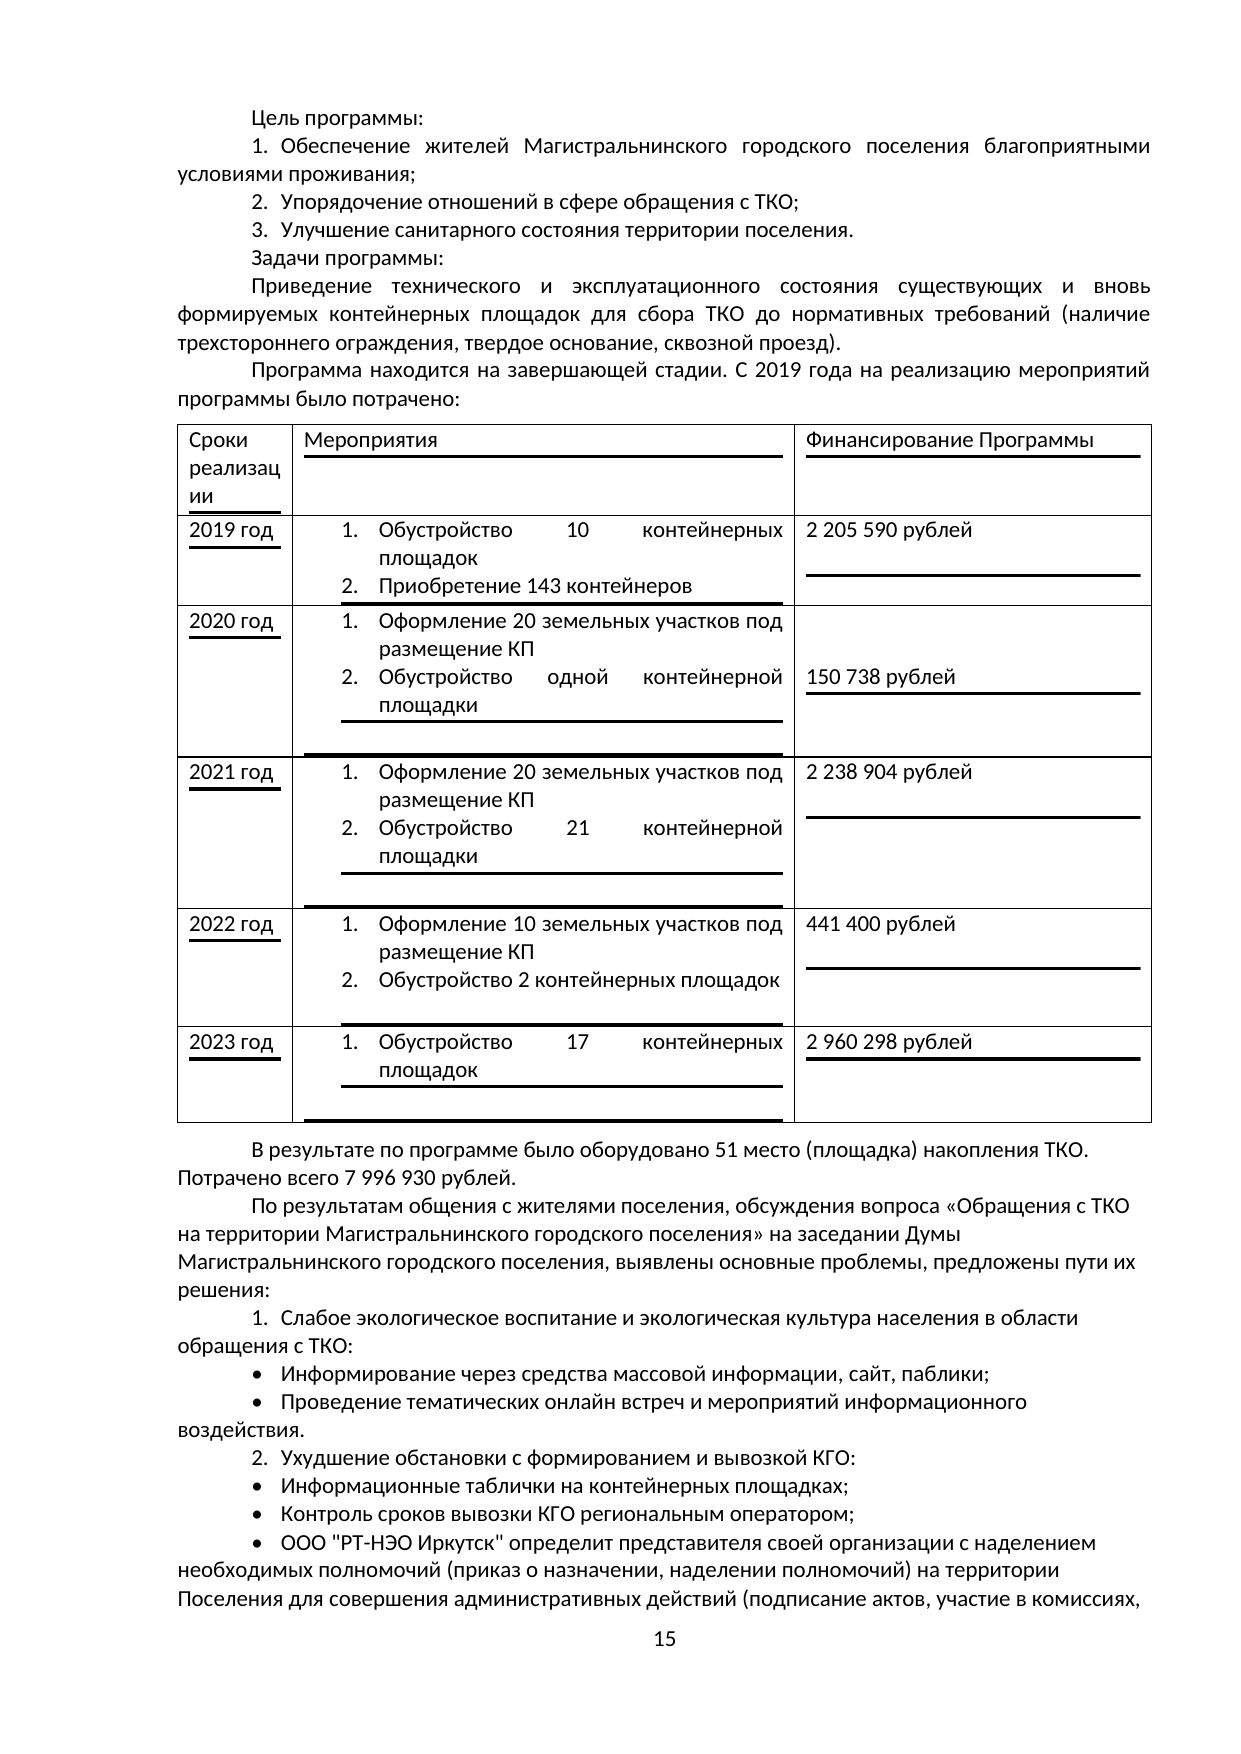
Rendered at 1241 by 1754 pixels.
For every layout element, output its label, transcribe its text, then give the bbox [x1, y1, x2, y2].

list Упорядочение отношений в сфере обращения с ТКО; [177, 187, 1152, 216]
text Приведение технического и эксплуатационного состояния существующих и вновь формируемых контейнерных площадок для сбора ТКО до нормативных требований (наличие трехстороннего ограждения, твердое основание, сквозной проезд). [177, 272, 1152, 356]
table_cell 2 205 590 рублей [795, 516, 1151, 605]
table_header Мероприятия [293, 425, 794, 514]
table_cell 2 238 904 рублей [795, 758, 1151, 908]
list Улучшение санитарного состояния территории поселения. [177, 216, 1152, 243]
table_cell 2021 год [178, 758, 292, 908]
text Задачи программы: [177, 243, 1152, 272]
table_header Финансирование Программы [795, 425, 1151, 514]
table_cell Обустройство 10 контейнерных площадок Приобретение 143 контейнеров [293, 516, 794, 605]
table_cell 2019 год [178, 516, 292, 605]
text Программа находится на завершающей стадии. С 2019 года на реализацию мероприятий программы было потрачено: [177, 356, 1152, 412]
table_cell Оформление 10 земельных участков под размещение КП Обустройство 2 контейнерных площадок [293, 909, 794, 1026]
text • Проведение тематических онлайн встреч и мероприятий информационного воздействия. [177, 1387, 1152, 1443]
text • Информационные таблички на контейнерных площадках; [177, 1472, 1152, 1499]
text Цель программы: [177, 103, 1152, 131]
table_header Сроки реализации [178, 425, 292, 514]
text 2. Ухудшение обстановки с формированием и вывозкой КГО: [177, 1443, 1152, 1472]
text 1. Слабое экологическое воспитание и экологическая культура населения в области обращения с ТКО: [177, 1303, 1152, 1359]
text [177, 1528, 1152, 1612]
table_cell Оформление 20 земельных участков под размещение КП Обустройство 21 контейнерной площадки [293, 758, 794, 908]
table_cell Обустройство 17 контейнерных площадок [293, 1027, 794, 1122]
table_cell 2 960 298 рублей [795, 1027, 1151, 1122]
text • Информирование через средства массовой информации, сайт, паблики; [177, 1359, 1152, 1387]
table_cell 2023 год [178, 1027, 292, 1122]
table_cell 441 400 рублей [795, 909, 1151, 1026]
list Обеспечение жителей Магистральнинского городского поселения благоприятными условиями проживания; [177, 131, 1152, 187]
table_cell Оформление 20 земельных участков под размещение КП Обустройство одной контейнерной площадки [293, 606, 794, 756]
text • Контроль сроков вывозки КГО региональным оператором; [177, 1499, 1152, 1528]
table_cell 2022 год [178, 909, 292, 1026]
table_cell 150 738 рублей [795, 606, 1151, 756]
text По результатам общения с жителями поселения, обсуждения вопроса «Обращения с ТКО на территории Магистральнинского городского поселения» на заседании Думы Магистральнинского городского поселения, выявлены основные проблемы, предложены пути их решения: [177, 1191, 1152, 1303]
text В результате по программе было оборудовано 51 место (площадка) накопления ТКО. Потрачено всего 7 996 930 рублей. [177, 1135, 1152, 1191]
table_cell 2020 год [178, 606, 292, 756]
